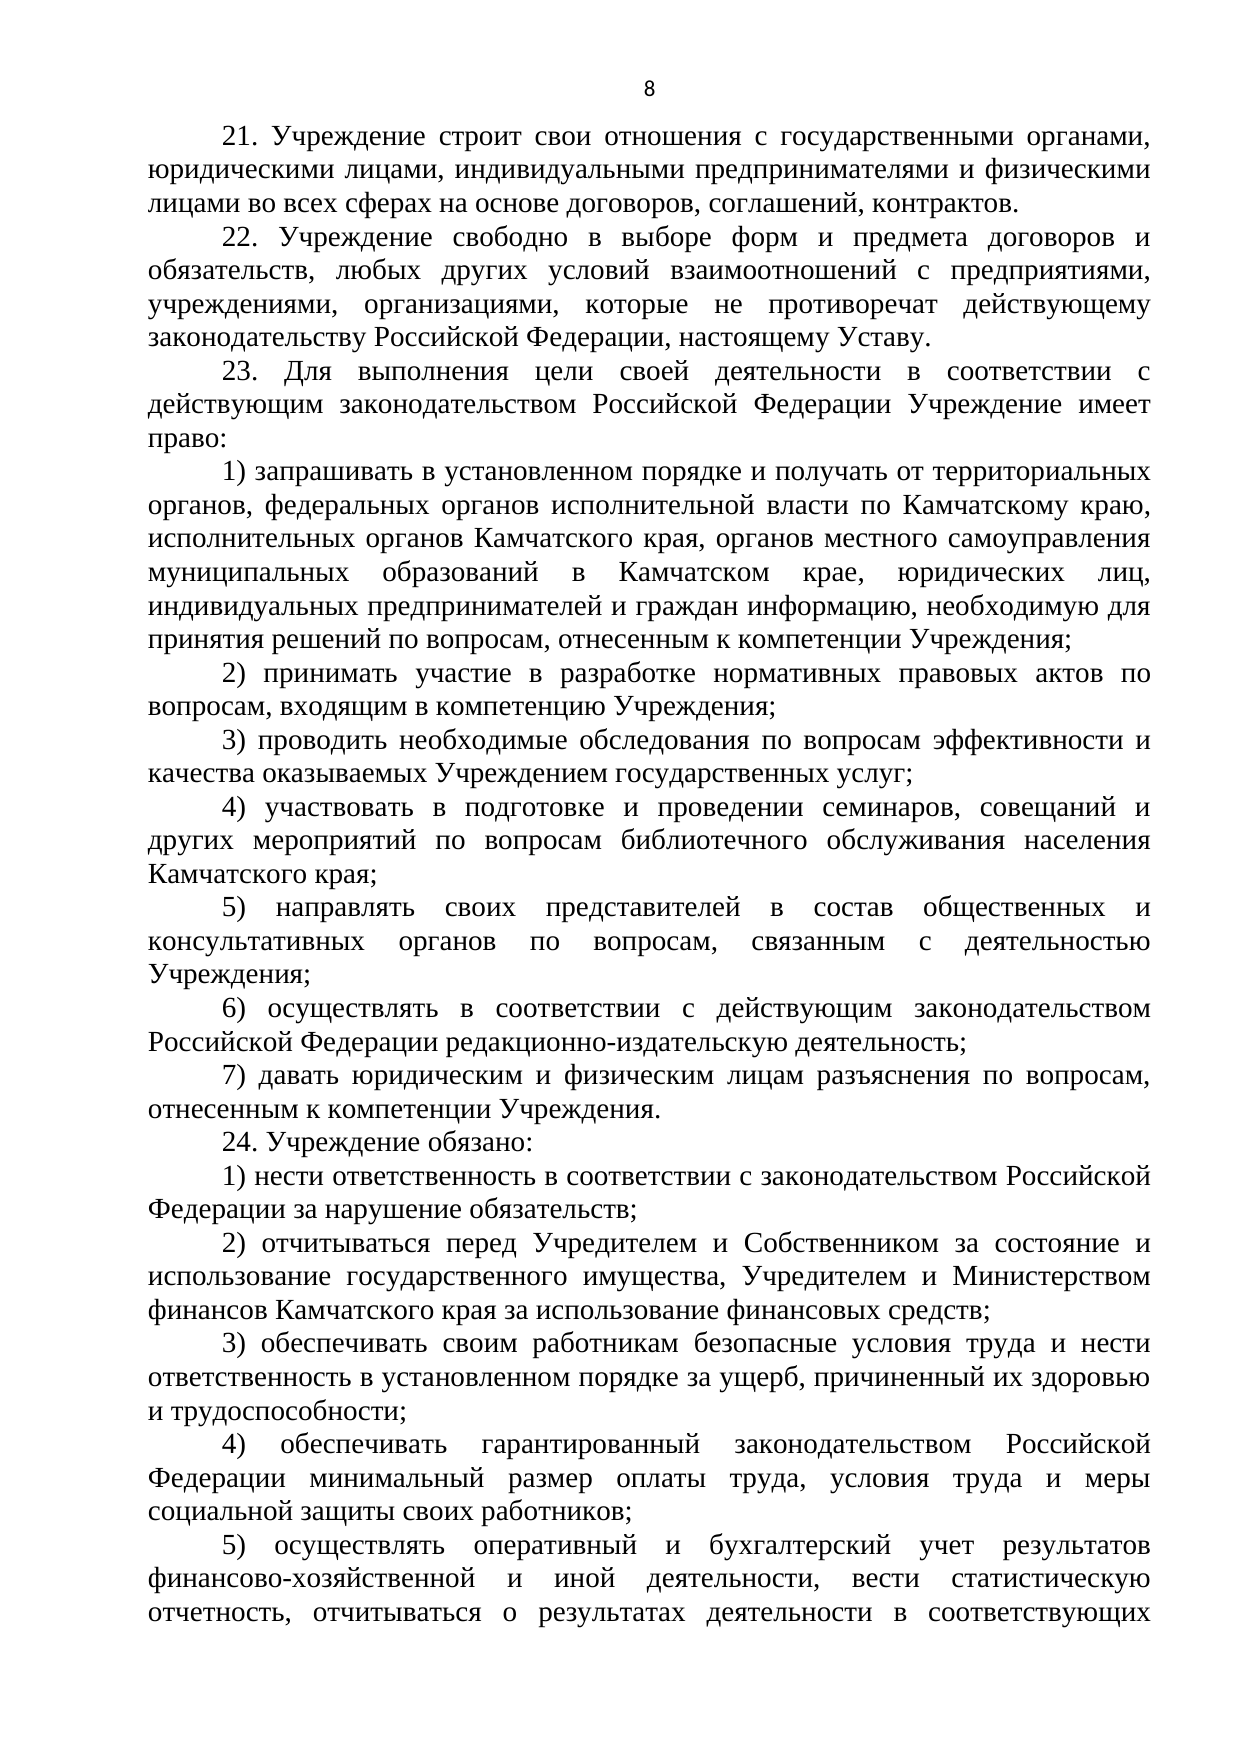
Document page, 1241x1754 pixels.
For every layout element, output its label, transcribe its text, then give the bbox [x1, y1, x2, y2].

text 21. Учреждение строит свои отношения с государственными органами, юридическими лицами, индивидуальными предпринимателями и физическими лицами во всех сферах на основе договоров, соглашений, контрактов. [148, 118, 1152, 219]
text 24. Учреждение обязано: [148, 1124, 1152, 1158]
text 7) давать юридическим и физическим лицам разъяснения по вопросам, отнесенным к компетенции Учреждения. [148, 1057, 1152, 1124]
text 1) нести ответственность в соответствии с законодательством Российской Федерации за нарушение обязательств; [148, 1158, 1152, 1225]
text 5) направлять своих представителей в состав общественных и консультативных органов по вопросам, связанным с деятельностью Учреждения; [148, 889, 1152, 990]
text 3) обеспечивать своим работникам безопасные условия труда и нести ответственность в установленном порядке за ущерб, причиненный их здоровью и трудоспособности; [148, 1326, 1152, 1426]
text 4) обеспечивать гарантированный законодательством Российской Федерации минимальный размер оплаты труда, условия труда и меры социальной защиты своих работников; [148, 1426, 1152, 1527]
text 22. Учреждение свободно в выборе форм и предмета договоров и обязательств, любых других условий взаимоотношений с предприятиями, учреждениями, организациями, которые не противоречат действующему законодательству Российской Федерации, настоящему Уставу. [148, 219, 1152, 353]
text 23. Для выполнения цели своей деятельности в соответствии с действующим законодательством Российской Федерации Учреждение имеет право: [148, 353, 1152, 453]
text 2) отчитываться перед Учредителем и Собственником за состояние и использование государственного имущества, Учредителем и Министерством финансов Камчатского края за использование финансовых средств; [148, 1225, 1152, 1326]
text 4) участвовать в подготовке и проведении семинаров, совещаний и других мероприятий по вопросам библиотечного обслуживания населения Камчатского края; [148, 789, 1152, 889]
text 1) запрашивать в установленном порядке и получать от территориальных органов, федеральных органов исполнительной власти по Камчатскому краю, исполнительных органов Камчатского края, органов местного самоуправления муниципальных образований в Камчатском крае, юридических лиц, индивидуальных предпринимателей и граждан информацию, необходимую для принятия решений по вопросам, отнесенным к компетенции Учреждения; [148, 453, 1152, 655]
text 2) принимать участие в разработке нормативных правовых актов по вопросам, входящим в компетенцию Учреждения; [148, 655, 1152, 722]
text 3) проводить необходимые обследования по вопросам эффективности и качества оказываемых Учреждением государственных услуг; [148, 722, 1152, 789]
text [148, 1527, 1152, 1627]
text 6) осуществлять в соответствии с действующим законодательством Российской Федерации редакционно-издательскую деятельность; [148, 990, 1152, 1057]
